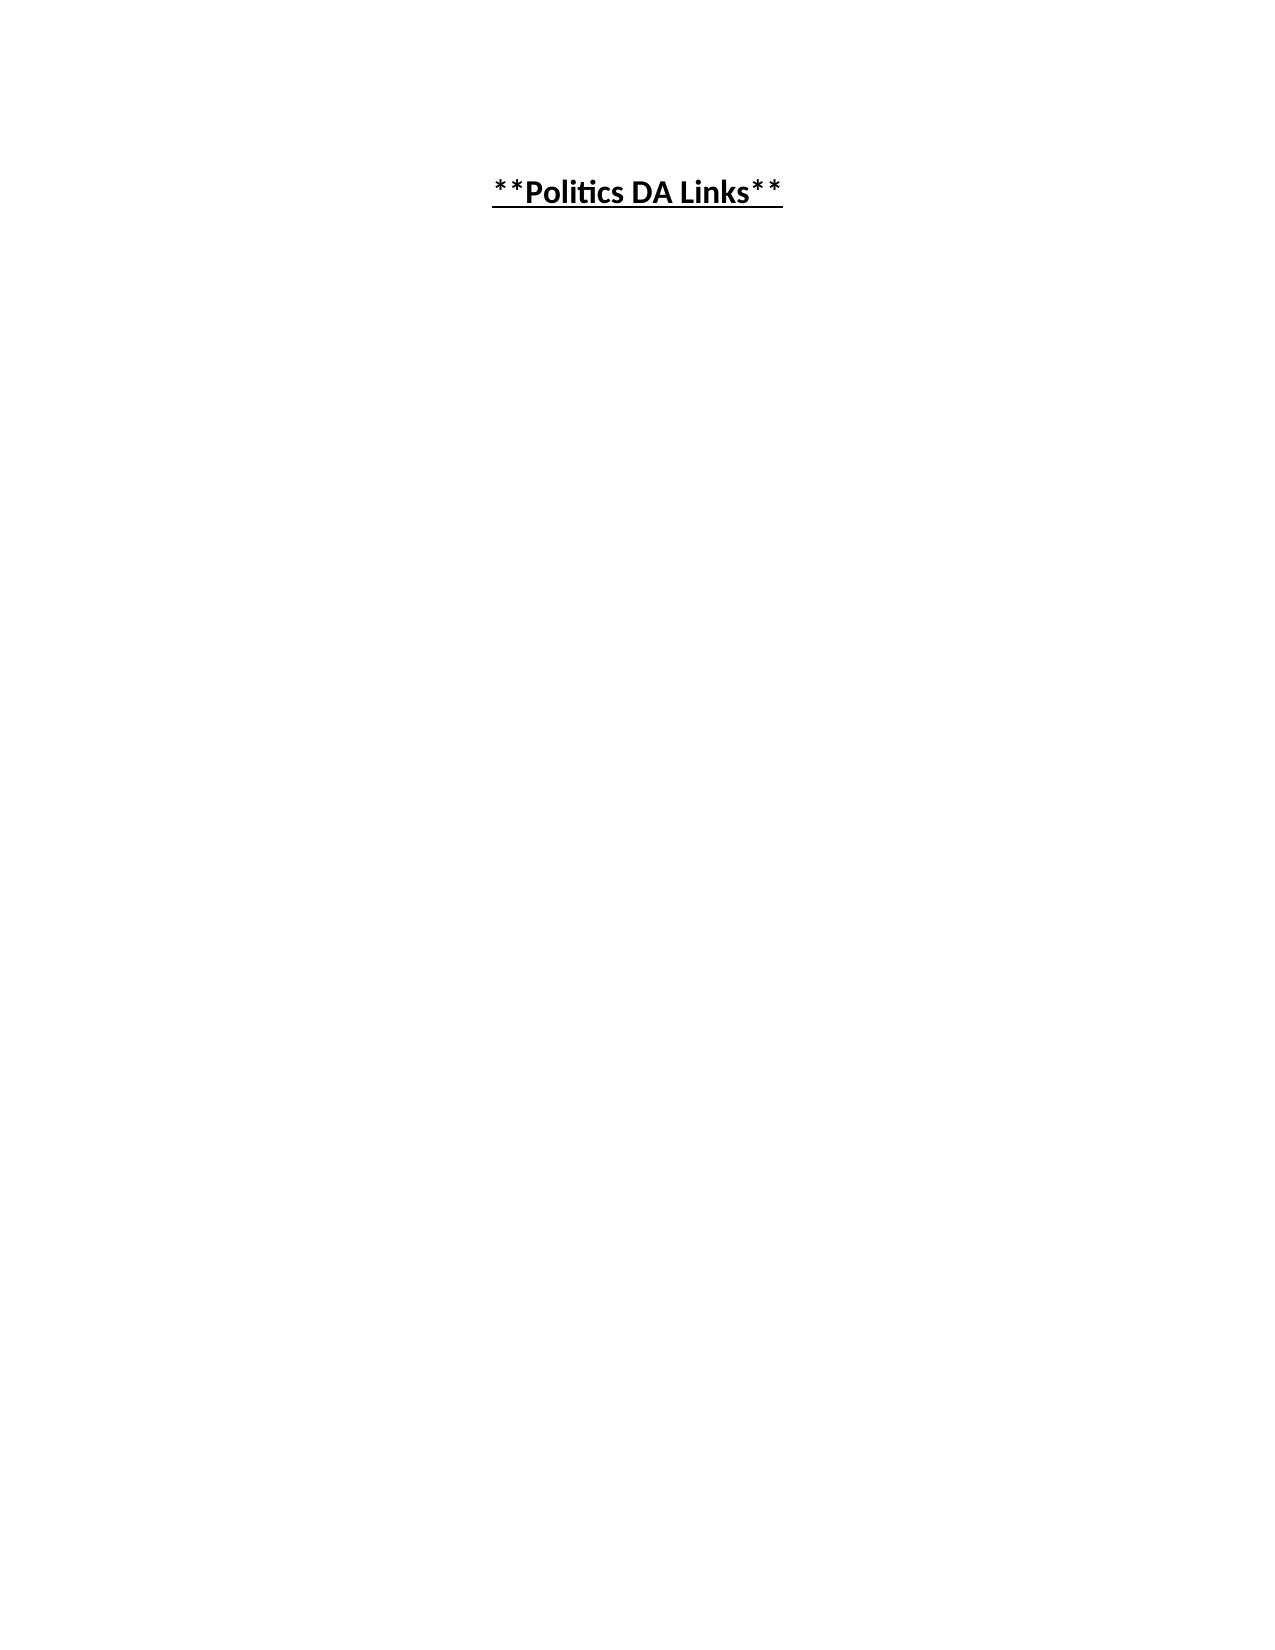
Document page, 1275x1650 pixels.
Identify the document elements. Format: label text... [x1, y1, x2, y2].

subtitle **Politics DA Links** [187, 171, 1087, 212]
